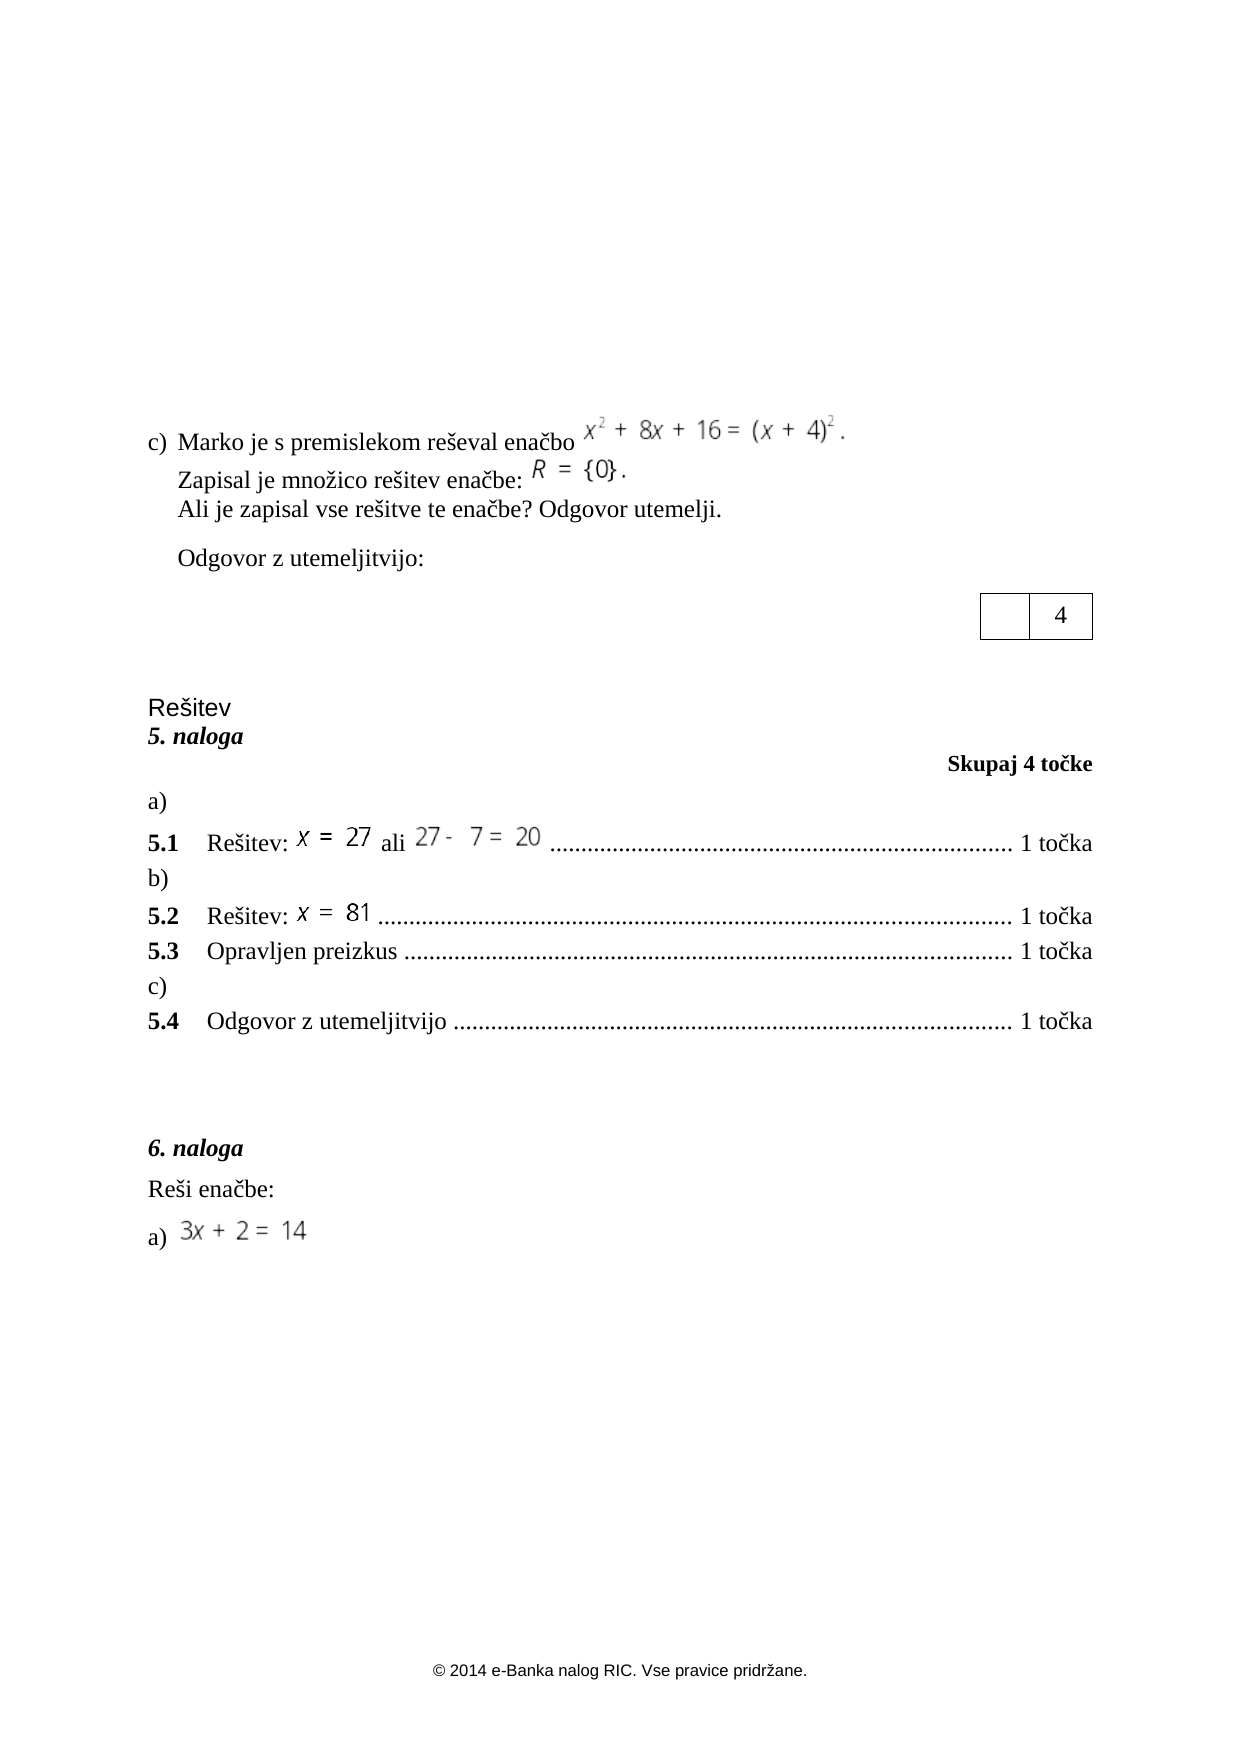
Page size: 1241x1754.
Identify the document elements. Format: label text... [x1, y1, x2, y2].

text Rešitev 5. naloga [148, 692, 1093, 750]
text 5.1 Rešitev: ali 1 točka [148, 821, 1093, 857]
table_header [981, 594, 1029, 638]
text 6. naloga [148, 1133, 1093, 1162]
text b) [148, 863, 1093, 892]
table_header 4 [1030, 594, 1092, 638]
text 5.2 Rešitev: 1 točka [148, 898, 1093, 930]
text 5.3 Opravljen preizkus 1 točka [148, 936, 1093, 965]
text Skupaj 4 točke [148, 750, 1093, 776]
text a) [148, 786, 1093, 815]
text c) Marko je s premislekom reševal enačbo Zapisal je množico rešitev enačbe: Ali je zapisal vse rešitve te enačbe? Odgovor utemelji. [148, 413, 1093, 523]
text a) [148, 1216, 1093, 1251]
text Odgovor z utemeljitvijo: [148, 543, 1093, 572]
text c) [148, 971, 1093, 1000]
text Reši enačbe: [148, 1174, 1093, 1203]
text 5.4 Odgovor z utemeljitvijo 1 točka [148, 1006, 1093, 1035]
